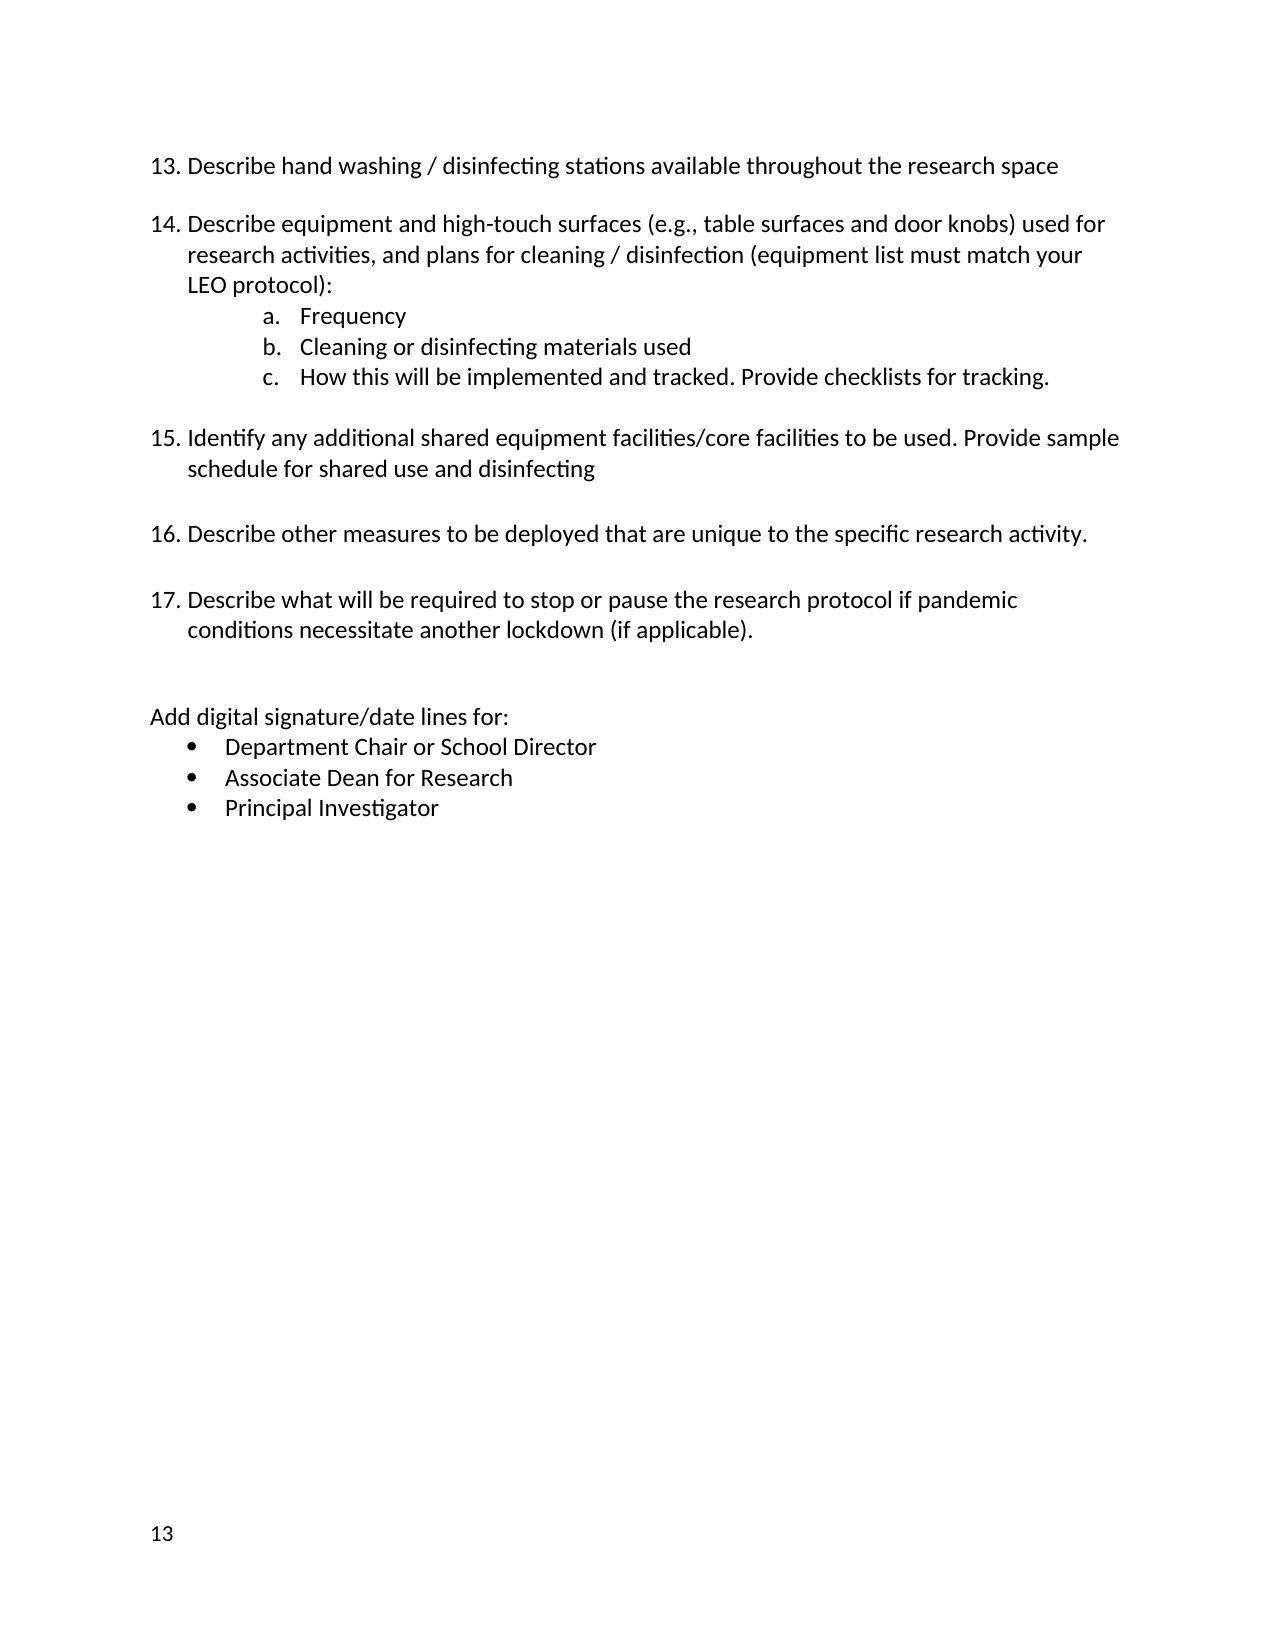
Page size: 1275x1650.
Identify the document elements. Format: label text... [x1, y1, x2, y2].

list Describe what will be required to stop or pause the research protocol if pandemic conditions necessitate another lockdown (if applicable). [150, 584, 1125, 645]
list Associate Dean for Research [187, 762, 1125, 792]
list How this will be implemented and tracked. Provide checklists for tracking. [262, 361, 1125, 392]
list Frequency [262, 300, 1125, 331]
list Describe hand washing / disinfecting stations available throughout the research space [150, 150, 1125, 208]
list Describe other measures to be deployed that are unique to the specific research activity. [150, 518, 1125, 549]
list Cleaning or disinfecting materials used [262, 331, 1125, 361]
list Department Chair or School Director [187, 731, 1125, 762]
list Principal Investigator [187, 792, 1125, 823]
text Add digital signature/date lines for: [150, 701, 1125, 731]
list Describe equipment and high-touch surfaces (e.g., table surfaces and door knobs) used for research activities, and plans for cleaning / disinfection (equipment list must match your LEO protocol): [150, 208, 1125, 300]
list Identify any additional shared equipment facilities/core facilities to be used. Provide sample schedule for shared use and disinfecting [150, 422, 1125, 483]
